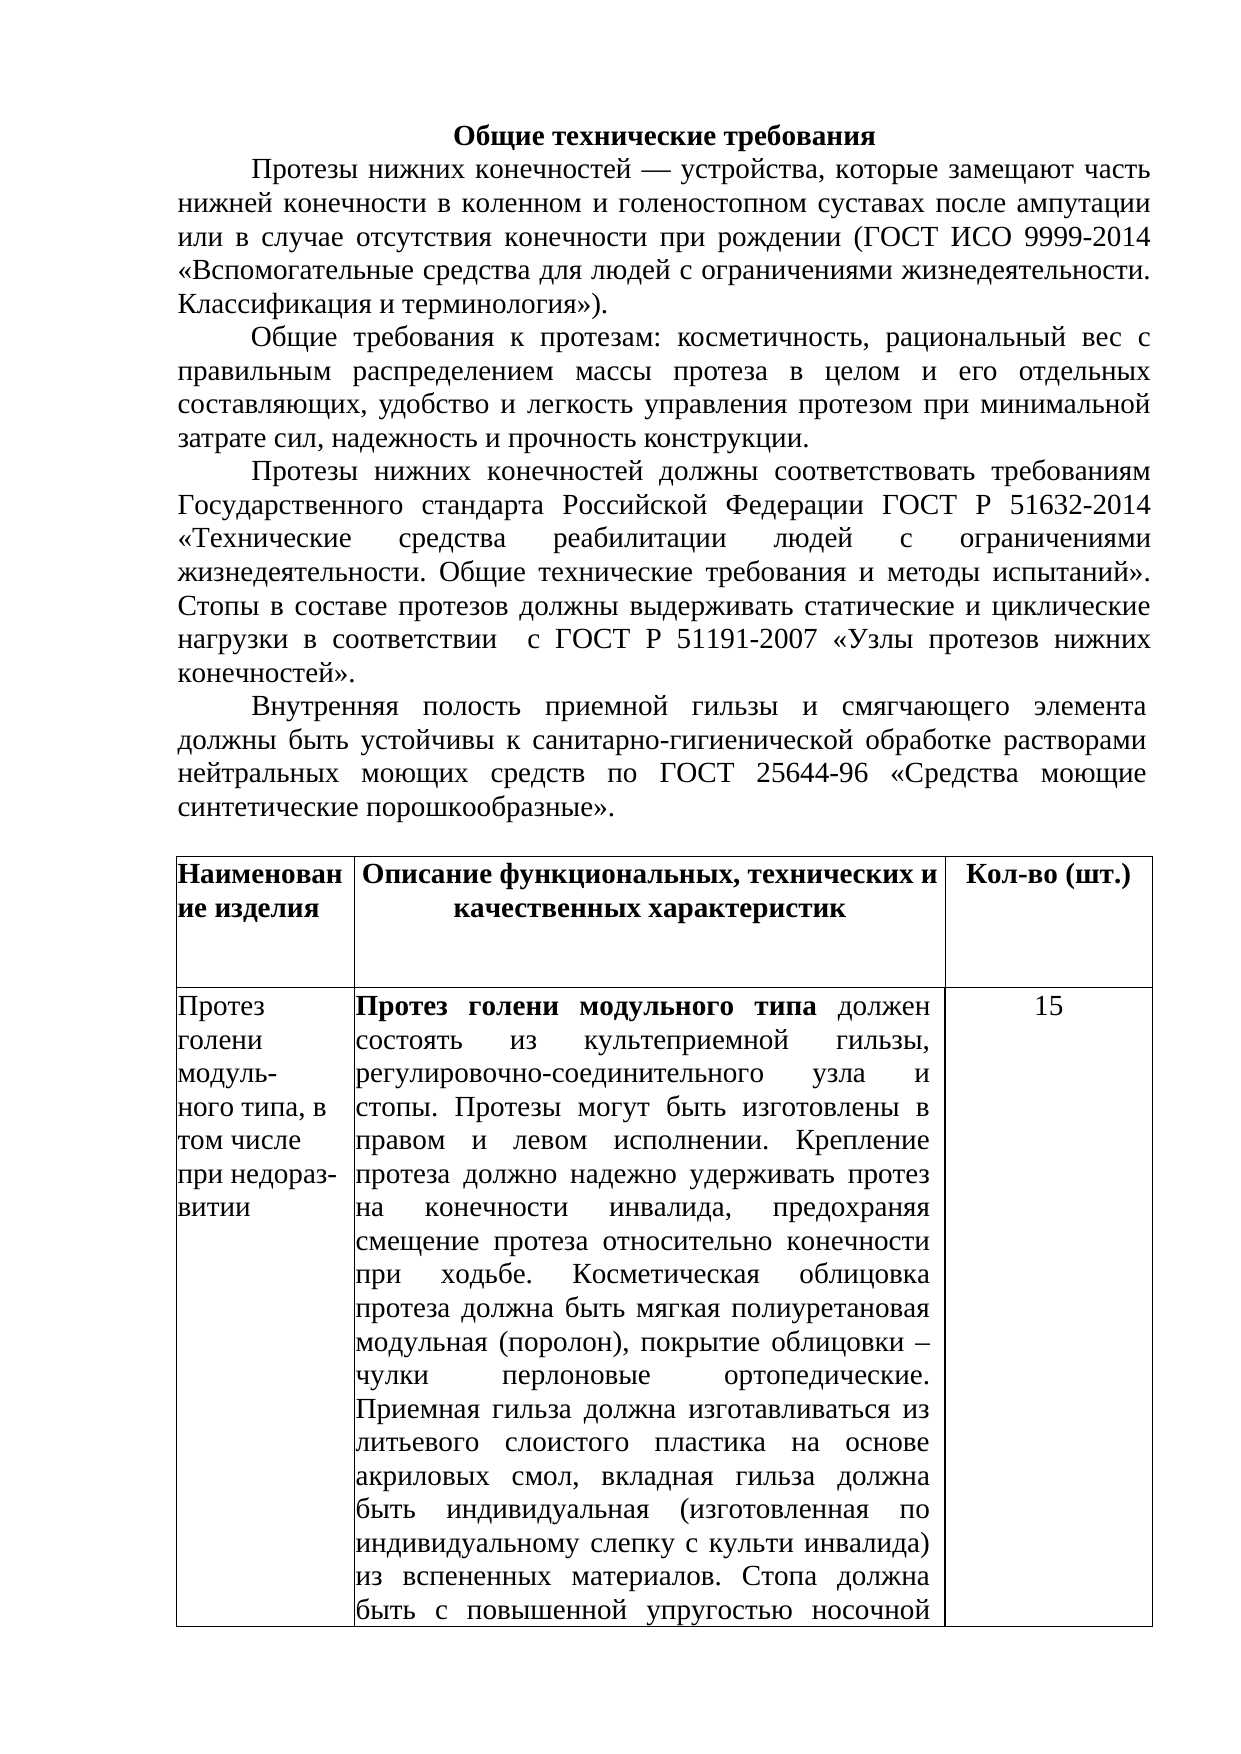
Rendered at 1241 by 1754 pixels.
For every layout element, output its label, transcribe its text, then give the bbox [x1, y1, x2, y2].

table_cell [355, 988, 944, 1626]
text Общие технические требования [177, 118, 1152, 152]
table_cell 15 [946, 988, 1152, 1626]
table_header Кол-во (шт.) [946, 857, 1152, 987]
text Протезы нижних конечностей — устройства, которые замещают часть нижней конечности в коленном и голеностопном суставах после ампутации или в случае отсутствия конечности при рождении (ГОСТ ИСО 9999-2014 «Вспомогательные средства для людей с ограничениями жизнедеятельности. Классификация и терминология»). [177, 152, 1152, 319]
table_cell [177, 988, 354, 1626]
table_header Описание функциональных, технических и качественных характеристик [355, 857, 945, 987]
text Внутренняя полость приемной гильзы и смягчающего элемента должны быть устойчивы к санитарно-гигиенической обработке растворами нейтральных моющих средств по ГОСТ 25644-96 «Средства моющие синтетические порошкообразные». [177, 688, 1147, 822]
text Общие требования к протезам: косметичность, рациональный вес с правильным распределением массы протеза в целом и его отдельных составляющих, удобство и легкость управления протезом при минимальной затрате сил, надежность и прочность конструкции. [177, 319, 1152, 453]
text Протезы нижних конечностей должны соответствовать требованиям Государственного стандарта Российской Федерации ГОСТ Р 51632-2014 «Технические средства реабилитации людей с ограничениями жизнедеятельности. Общие технические требования и методы испытаний». Стопы в составе протезов должны выдерживать статические и циклические нагрузки в соответствии с ГОСТ Р 51191-2007 «Узлы протезов нижних конечностей». [177, 453, 1152, 688]
table_header Наименование изделия [177, 857, 354, 987]
